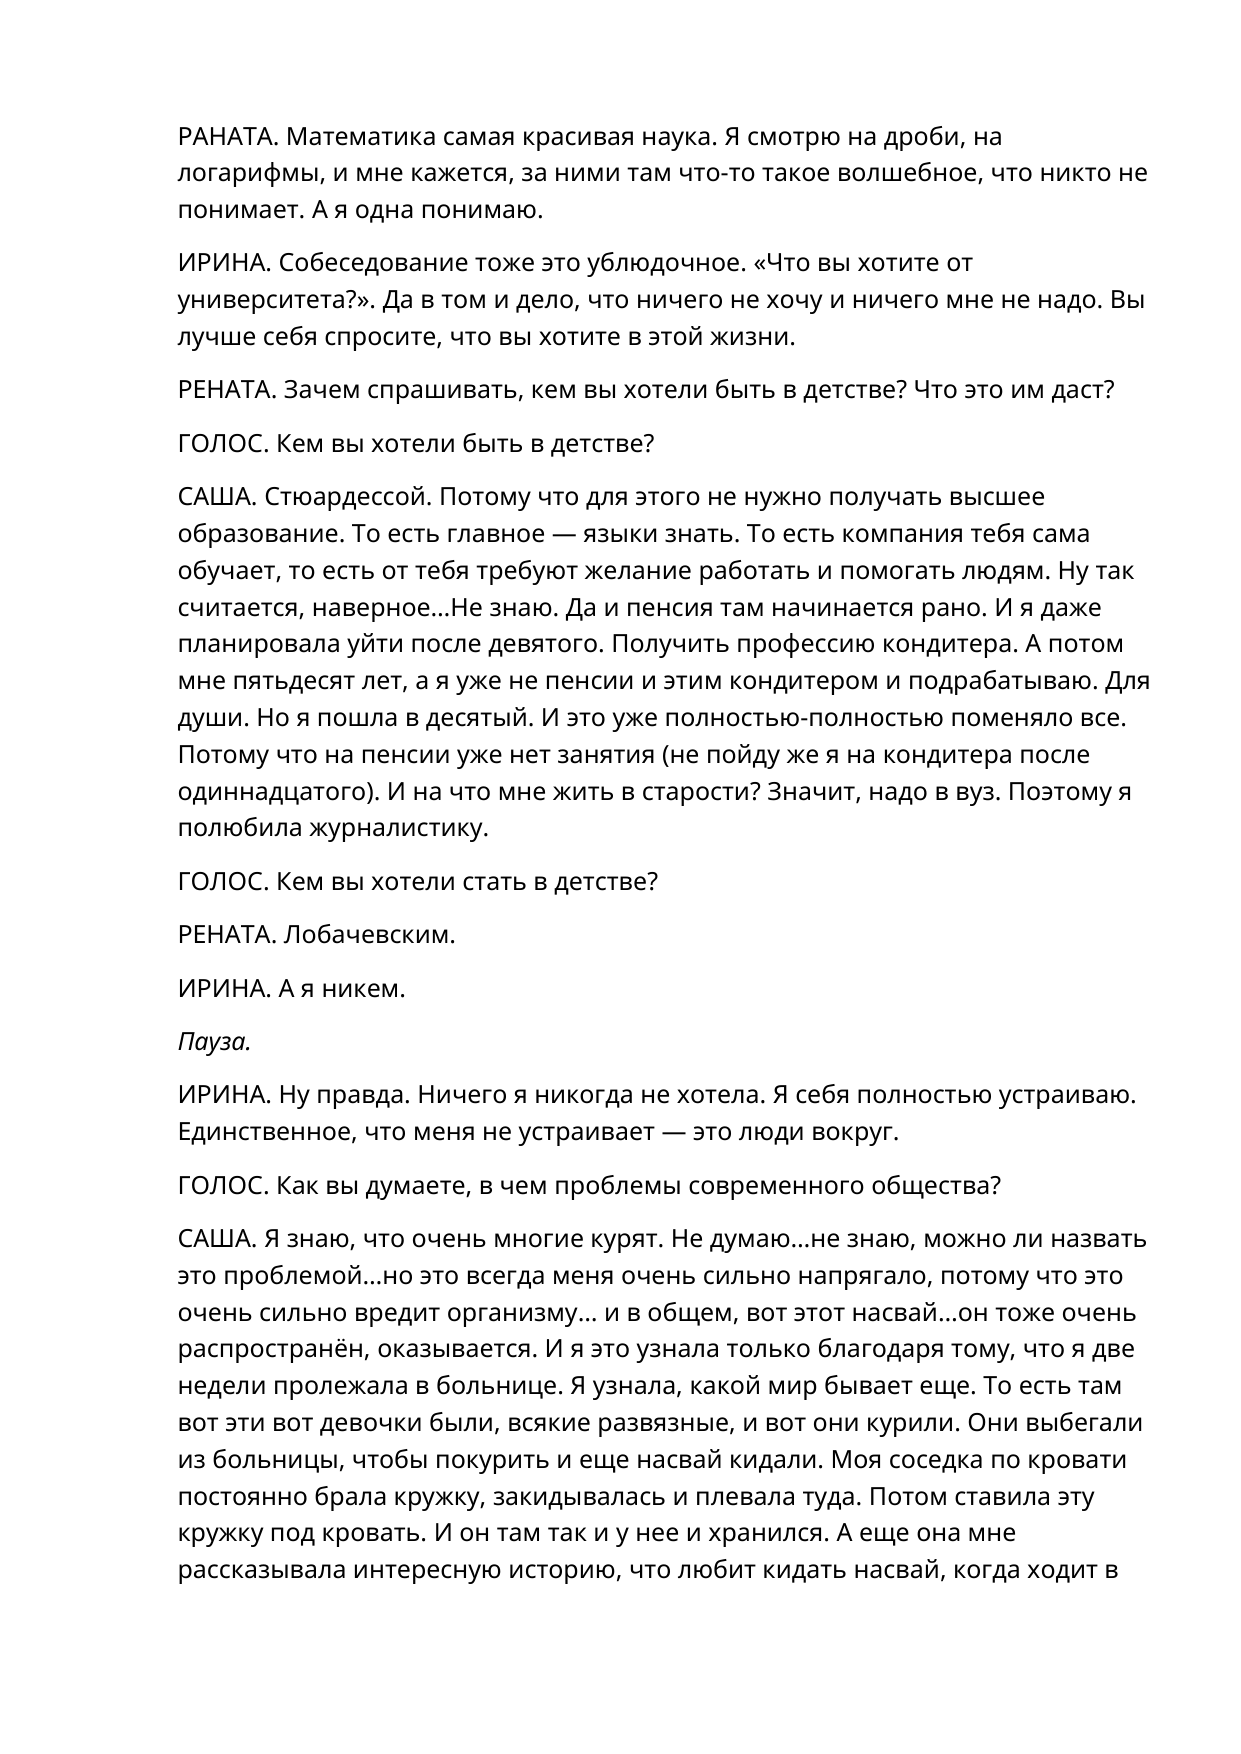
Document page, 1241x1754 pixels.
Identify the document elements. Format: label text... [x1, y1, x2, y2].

text РЕНАТА. Лобачевским. [177, 917, 1152, 951]
text ГОЛОС. Кем вы хотели стать в детстве? [177, 863, 1152, 897]
text ИРИНА. Собеседование тоже это ублюдочное. «Что вы хотите от университета?». Да в том и дело, что ничего не хочу и ничего мне не надо. Вы лучше себя спросите, что вы хотите в этой жизни. [177, 245, 1152, 353]
text ГОЛОС. Кем вы хотели быть в детстве? [177, 426, 1152, 459]
text САША. Стюардессой. Потому что для этого не нужно получать высшее образование. То есть главное — языки знать. То есть компания тебя сама обучает, то есть от тебя требуют желание работать и помогать людям. Ну так считается, наверное…Не знаю. Да и пенсия там начинается рано. И я даже планировала уйти после девятого. Получить профессию кондитера. А потом мне пятьдесят лет, а я уже не пенсии и этим кондитером и подрабатываю. Для души. Но я пошла в десятый. И это уже полностью-полностью поменяло все. Потому что на пенсии уже нет занятия (не пойду же я на кондитера после одиннадцатого). И на что мне жить в старости? Значит, надо в вуз. Поэтому я полюбила журналистику. [177, 479, 1152, 844]
text ГОЛОС. Как вы думаете, в чем проблемы современного общества? [177, 1167, 1152, 1201]
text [177, 1221, 1152, 1586]
text ИРИНА. Ну правда. Ничего я никогда не хотела. Я себя полностью устраиваю. Единственное, что меня не устраивает — это люди вокруг. [177, 1077, 1152, 1148]
text РЕНАТА. Зачем спрашивать, кем вы хотели быть в детстве? Что это им даст? [177, 372, 1152, 406]
text РАНАТА. Математика самая красивая наука. Я смотрю на дроби, на логарифмы, и мне кажется, за ними там что-то такое волшебное, что никто не понимает. А я одна понимаю. [177, 118, 1152, 226]
text Пауза. [177, 1024, 1152, 1058]
text ИРИНА. А я никем. [177, 970, 1152, 1004]
